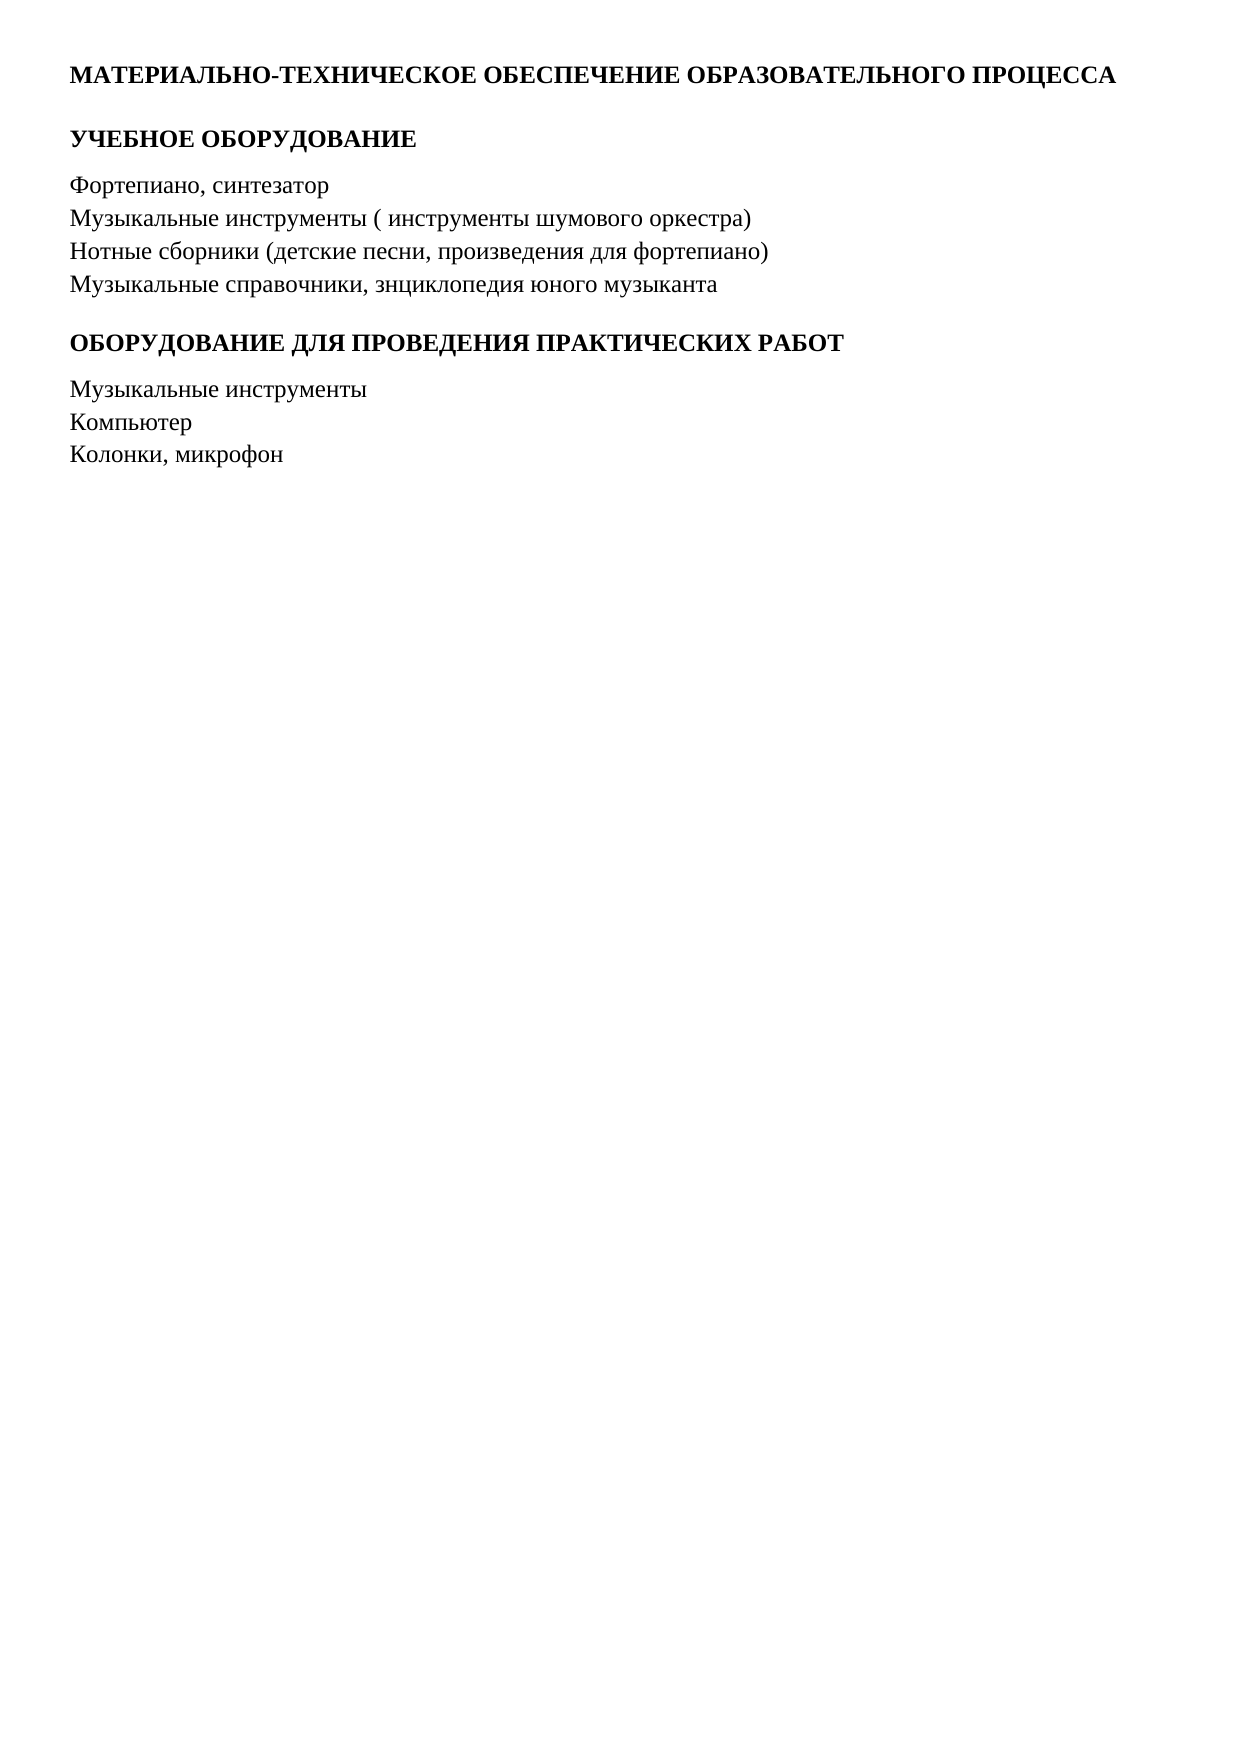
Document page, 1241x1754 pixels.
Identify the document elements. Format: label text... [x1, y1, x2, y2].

text Фортепиано, синтезатор Музыкальные инструменты ( инструменты шумового оркестра) Нотные сборники (детские песни, произведения для фортепиано) Музыкальные справочники, знциклопедия юного музыканта [69, 170, 782, 298]
text ОБОРУДОВАНИЕ ДЛЯ ПРОВЕДЕНИЯ ПРАКТИЧЕСКИХ РАБОТ [69, 329, 1172, 357]
text УЧЕБНОЕ ОБОРУДОВАНИЕ [69, 125, 1172, 153]
text Музыкальные инструменты Компьютер Колонки, микрофон [69, 374, 377, 468]
text МАТЕРИАЛЬНО-ТЕХНИЧЕСКОЕ ОБЕСПЕЧЕНИЕ ОБРАЗОВАТЕЛЬНОГО ПРОЦЕССА [69, 62, 1172, 89]
